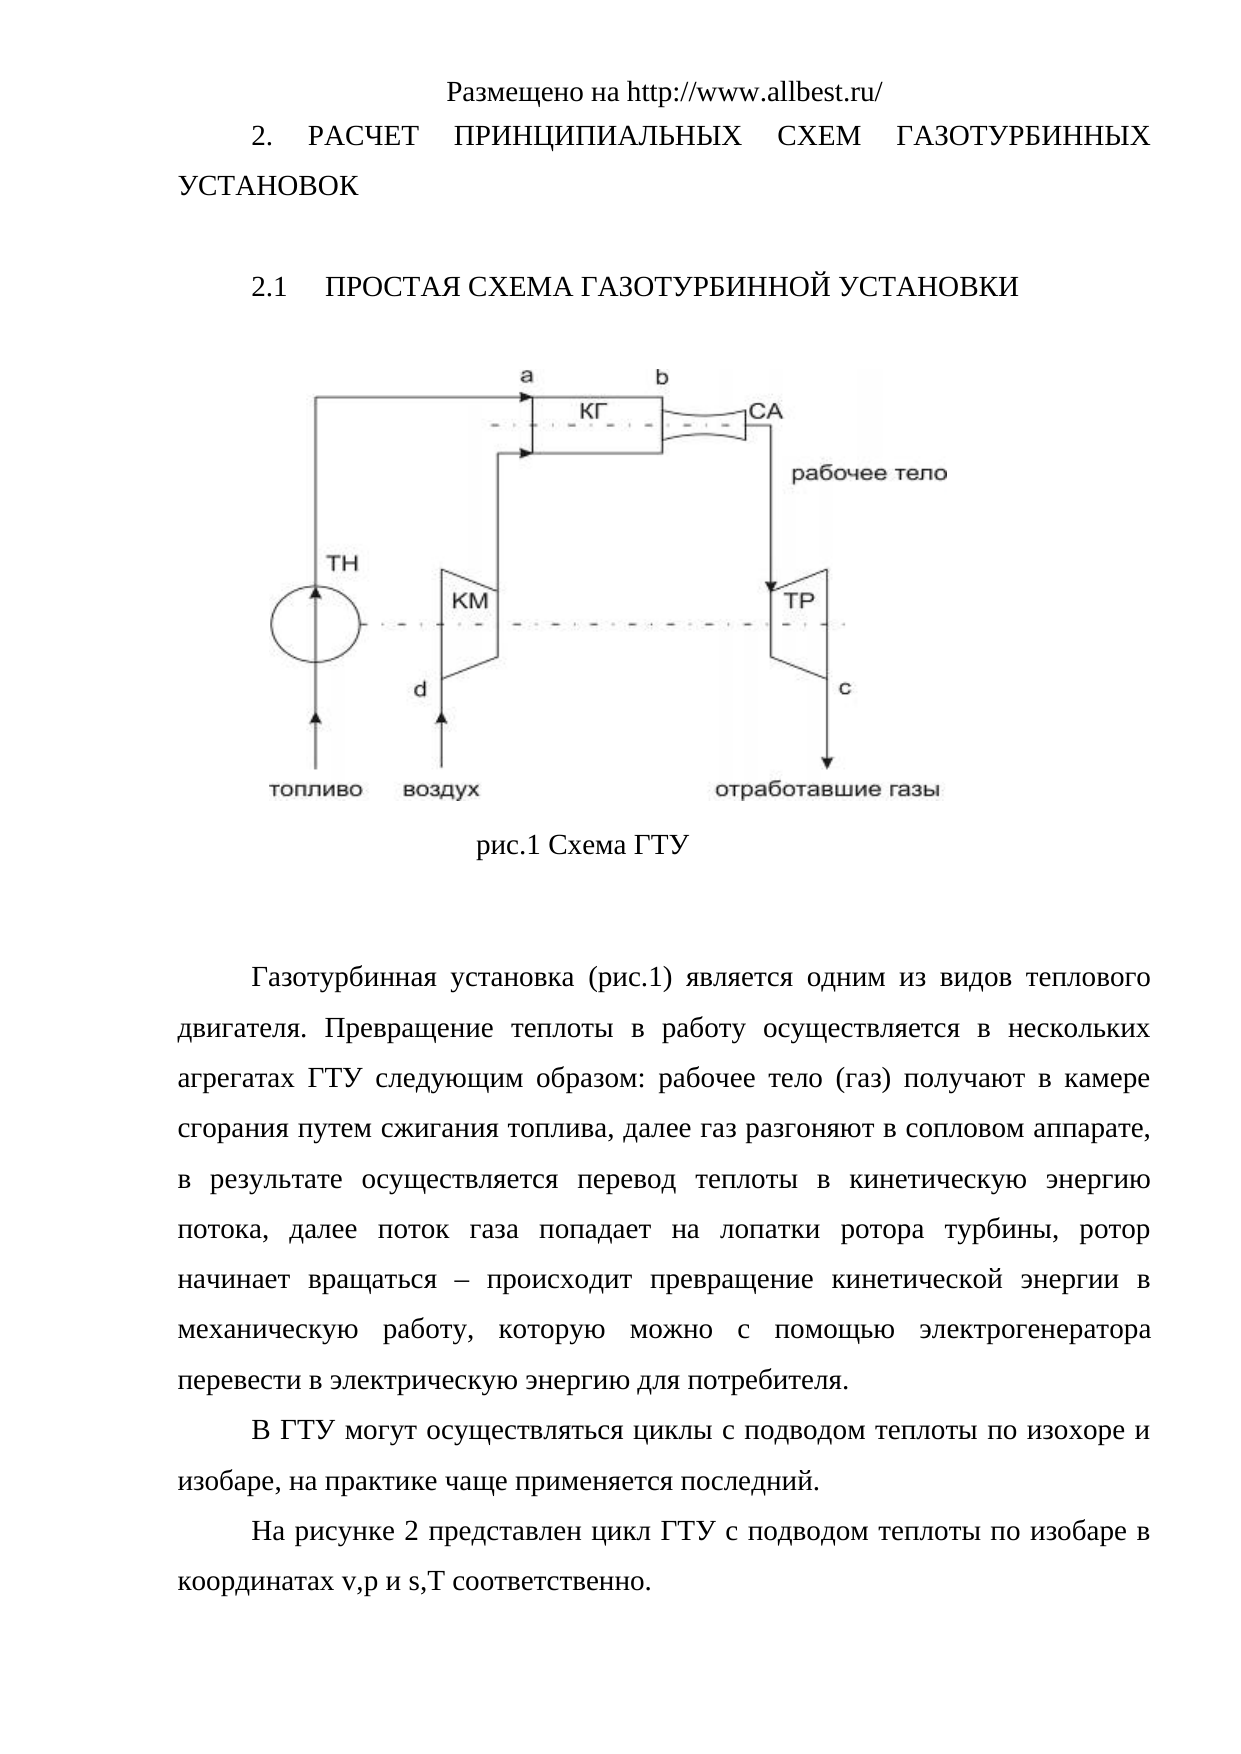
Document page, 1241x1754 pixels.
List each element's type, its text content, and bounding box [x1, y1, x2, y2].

picture [269, 369, 947, 801]
text Газотурбинная установка (рис.1) является одним из видов теплового двигателя. Превращение теплоты в работу осуществляется в нескольких агрегатах ГТУ следующим образом: рабочее тело (газ) получают в камере сгорания путем сжигания топлива, далее газ разгоняют в сопловом аппарате, в результате осуществляется перевод теплоты в кинетическую энергию потока, далее поток газа попадает на лопатки ротора турбины, ротор начинает вращаться – происходит превращение кинетической энергии в механическую работу, которую можно с помощью электрогенератора перевести в электрическую энергию для потребителя. [177, 959, 1152, 1396]
text На рисунке 2 представлен цикл ГТУ с подводом теплоты по изобаре в координатах v,p и s,T соответственно. [177, 1513, 1152, 1597]
text В ГТУ могут осуществляться циклы с подводом теплоты по изохоре и изобаре, на практике чаще применяется последний. [177, 1412, 1152, 1496]
list Простая схема газотурбинной установки [177, 269, 1152, 303]
text 2. РАСЧЕТ ПРИНЦИПИАЛЬНЫХ СХЕМ ГАЗОТУРБИННЫХ УСТАНОВОК [177, 118, 1152, 202]
